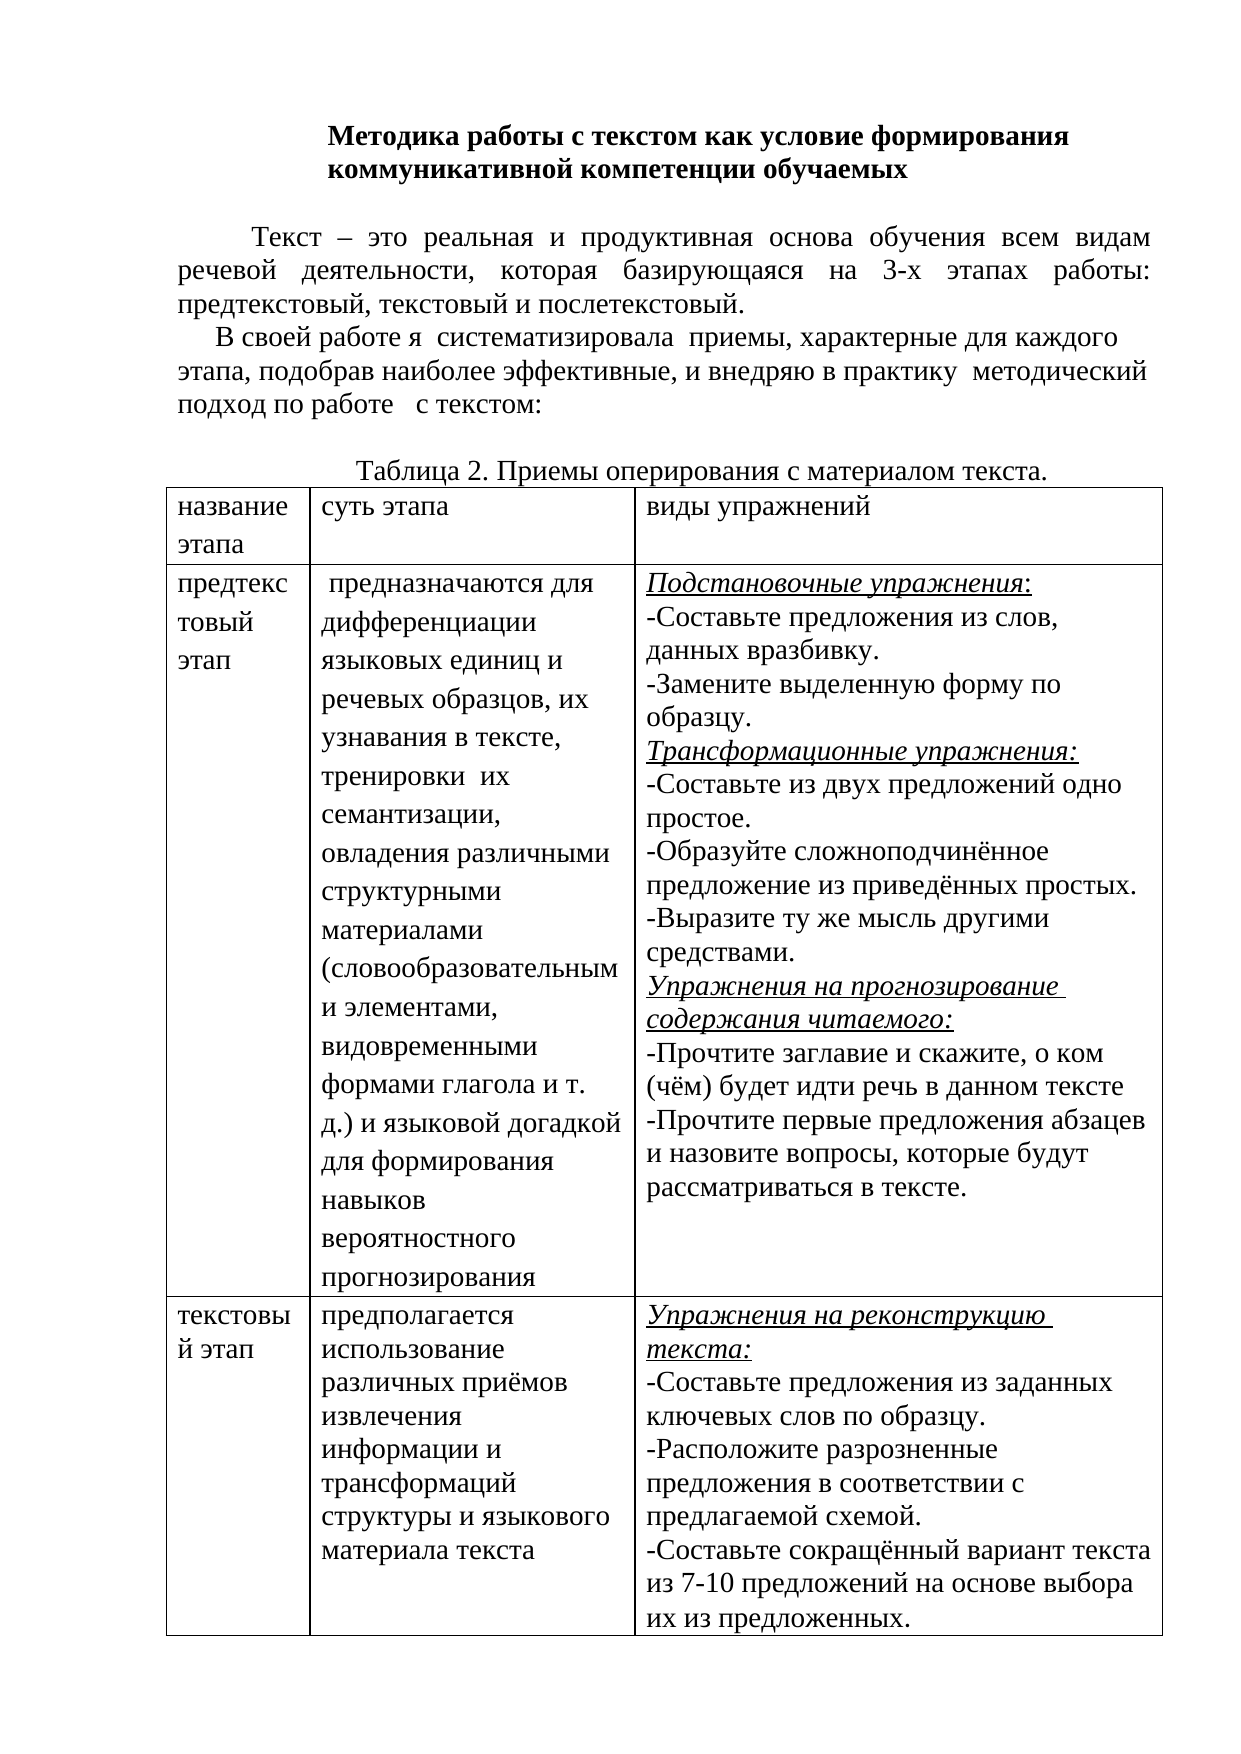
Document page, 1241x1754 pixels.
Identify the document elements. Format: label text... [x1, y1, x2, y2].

text Таблица 2. Приемы оперирования с материалом текста. [252, 453, 1152, 487]
table_header виды упражнений [636, 488, 1162, 564]
table_cell предтекстовый этап [167, 565, 309, 1296]
table_cell Подстановочные упражнения: -Составьте предложения из слов, данных вразбивку. -Замените выделенную форму по образцу. Трансформационные упражнения: -Составьте из двух предложений одно простое. -Образуйте сложноподчинённое предложение из приведённых простых. -Выразите ту же мысль другими средствами. Упражнения на прогнозирование содержания читаемого: -Прочтите заглавие и скажите, о ком (чём) будет идти речь в данном тексте -Прочтите первые предложения абзацев и назовите вопросы, которые будут рассматриваться в тексте. [636, 565, 1162, 1296]
table_cell предназначаются для дифференциации языковых единиц и речевых образцов, их узнавания в тексте, тренировки их семантизации, овладения различными структурными материалами (словообразовательными элементами, видовременными формами глагола и т. д.) и языковой догадкой для формирования навыков вероятностного прогнозирования [311, 565, 634, 1296]
text Текст – это реальная и продуктивная основа обучения всем видам речевой деятельности, которая базирующаяся на 3-х этапах работы: предтекстовый, текстовый и послетекстовый. [177, 219, 1152, 319]
text Методика работы с текстом как условие формирования коммуникативной компетенции обучаемых [327, 118, 1152, 185]
table_cell текстовый этап [167, 1297, 309, 1635]
text В своей работе я систематизировала приемы, характерные для каждого этапа, подобрав наиболее эффективные, и внедряю в практику методический подход по работе с текстом: [177, 319, 1152, 420]
table_header суть этапа [311, 488, 634, 564]
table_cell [311, 1297, 634, 1635]
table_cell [636, 1297, 1162, 1635]
table_header название этапа [167, 488, 309, 564]
